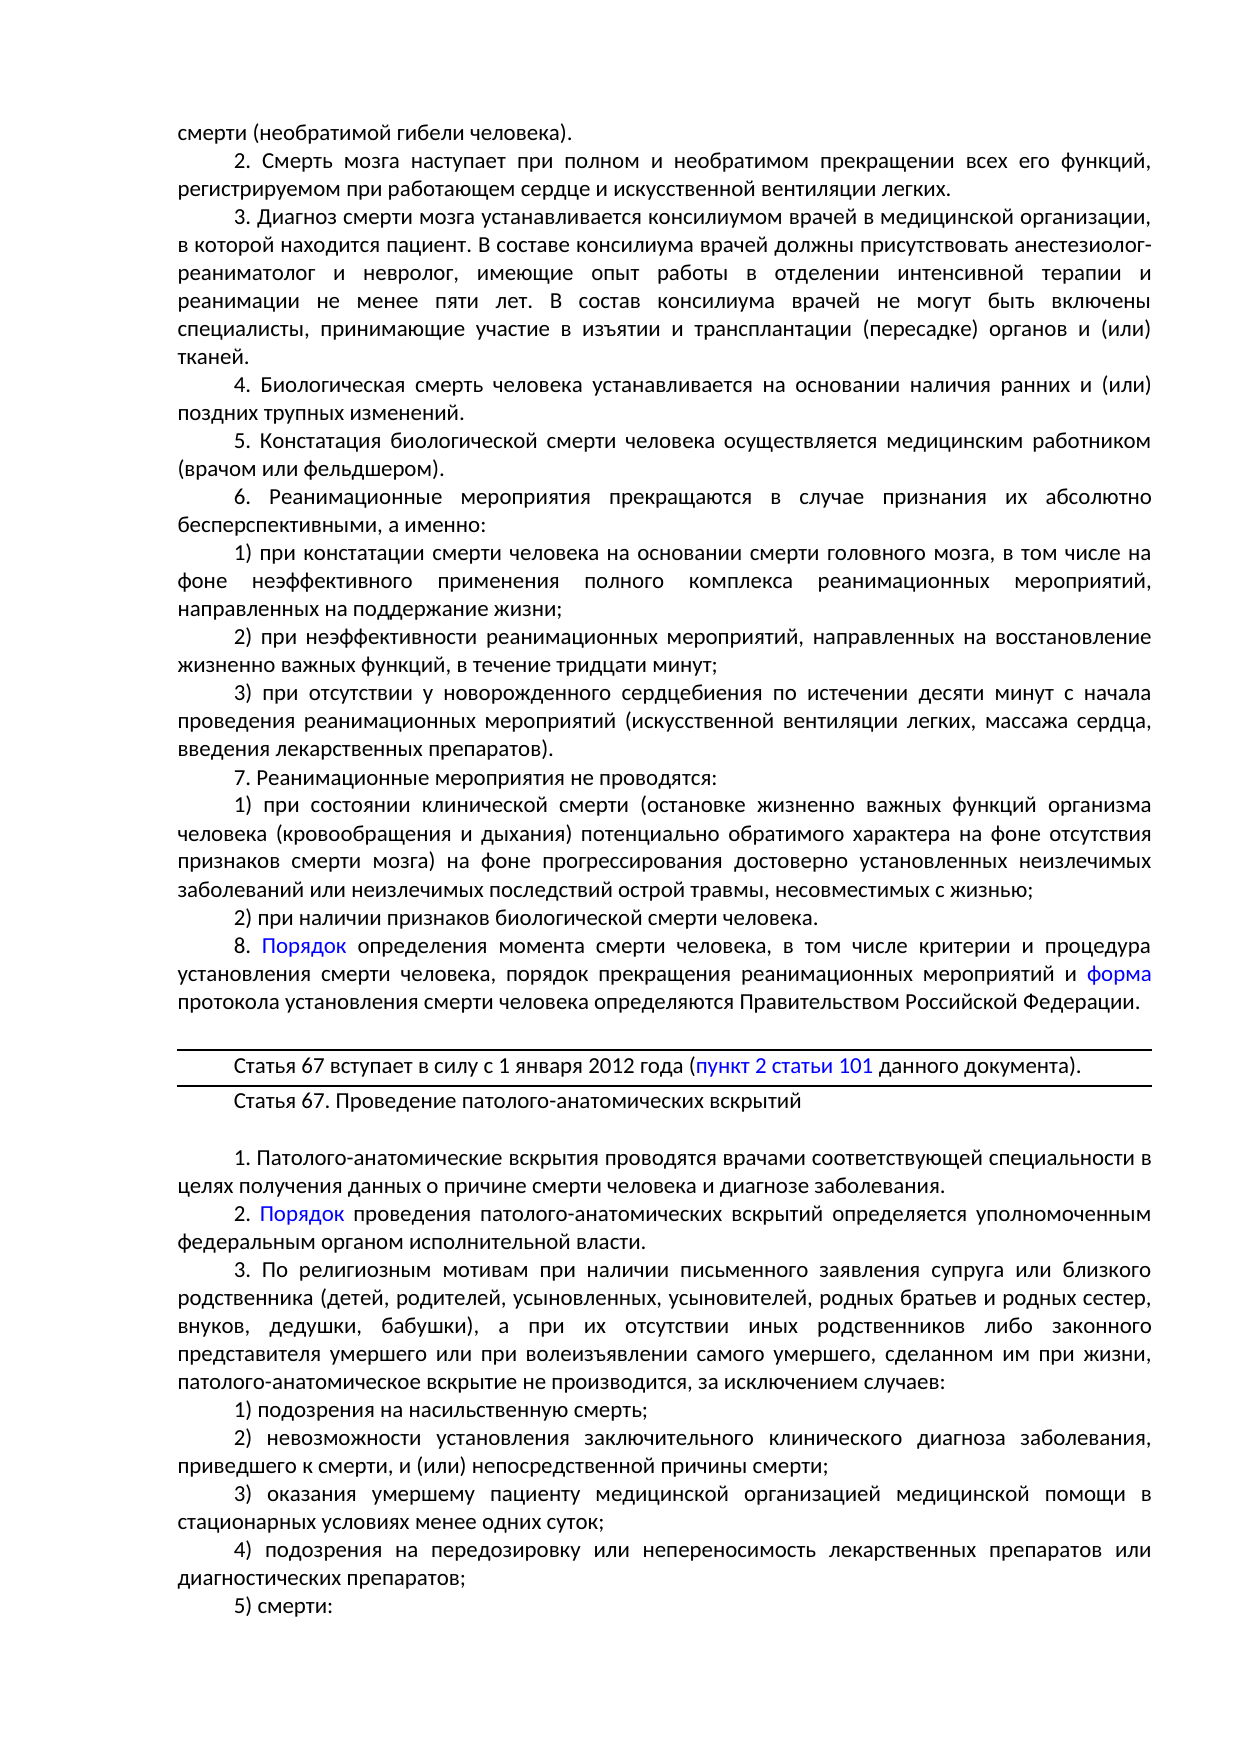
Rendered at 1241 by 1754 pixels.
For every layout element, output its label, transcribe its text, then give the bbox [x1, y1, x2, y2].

text 1. Патолого-анатомические вскрытия проводятся врачами соответствующей специальности в целях получения данных о причине смерти человека и диагнозе заболевания. [177, 1143, 1152, 1199]
text 2) при неэффективности реанимационных мероприятий, направленных на восстановление жизненно важных функций, в течение тридцати минут; [177, 622, 1152, 678]
text 4. Биологическая смерть человека устанавливается на основании наличия ранних и (или) поздних трупных изменений. [177, 370, 1152, 426]
text 3) при отсутствии у новорожденного сердцебиения по истечении десяти минут с начала проведения реанимационных мероприятий (искусственной вентиляции легких, массажа сердца, введения лекарственных препаратов). [177, 678, 1152, 763]
text Статья 67 вступает в силу с 1 января 2012 года (пункт 2 статьи 101 данного документа). [177, 1051, 1152, 1079]
text 2. Смерть мозга наступает при полном и необратимом прекращении всех его функций, регистрируемом при работающем сердце и искусственной вентиляции легких. [177, 146, 1152, 202]
text 4) подозрения на передозировку или непереносимость лекарственных препаратов или диагностических препаратов; [177, 1535, 1152, 1591]
text 1) подозрения на насильственную смерть; [177, 1395, 1152, 1423]
text 1) при констатации смерти человека на основании смерти головного мозга, в том числе на фоне неэффективного применения полного комплекса реанимационных мероприятий, направленных на поддержание жизни; [177, 538, 1152, 622]
text 5. Констатация биологической смерти человека осуществляется медицинским работником (врачом или фельдшером). [177, 426, 1152, 482]
text 3. Диагноз смерти мозга устанавливается консилиумом врачей в медицинской организации, в которой находится пациент. В составе консилиума врачей должны присутствовать анестезиолог-реаниматолог и невролог, имеющие опыт работы в отделении интенсивной терапии и реанимации не менее пяти лет. В состав консилиума врачей не могут быть включены специалисты, принимающие участие в изъятии и трансплантации (пересадке) органов и (или) тканей. [177, 202, 1152, 370]
text 7. Реанимационные мероприятия не проводятся: [177, 763, 1152, 791]
text 3) оказания умершему пациенту медицинской организацией медицинской помощи в стационарных условиях менее одних суток; [177, 1479, 1152, 1535]
text 2) при наличии признаков биологической смерти человека. [177, 903, 1152, 931]
text 2) невозможности установления заключительного клинического диагноза заболевания, приведшего к смерти, и (или) непосредственной причины смерти; [177, 1423, 1152, 1479]
text 2. Порядок проведения патолого-анатомических вскрытий определяется уполномоченным федеральным органом исполнительной власти. [177, 1199, 1152, 1255]
text 6. Реанимационные мероприятия прекращаются в случае признания их абсолютно бесперспективными, а именно: [177, 482, 1152, 538]
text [177, 118, 1152, 146]
text Статья 67. Проведение патолого-анатомических вскрытий [177, 1087, 1152, 1115]
text 3. По религиозным мотивам при наличии письменного заявления супруга или близкого родственника (детей, родителей, усыновленных, усыновителей, родных братьев и родных сестер, внуков, дедушки, бабушки), а при их отсутствии иных родственников либо законного представителя умершего или при волеизъявлении самого умершего, сделанном им при жизни, патолого-анатомическое вскрытие не производится, за исключением случаев: [177, 1255, 1152, 1395]
text 5) смерти: [177, 1591, 1152, 1619]
text 8. Порядок определения момента смерти человека, в том числе критерии и процедура установления смерти человека, порядок прекращения реанимационных мероприятий и форма протокола установления смерти человека определяются Правительством Российской Федерации. [177, 931, 1152, 1015]
text 1) при состоянии клинической смерти (остановке жизненно важных функций организма человека (кровообращения и дыхания) потенциально обратимого характера на фоне отсутствия признаков смерти мозга) на фоне прогрессирования достоверно установленных неизлечимых заболеваний или неизлечимых последствий острой травмы, несовместимых с жизнью; [177, 791, 1152, 903]
